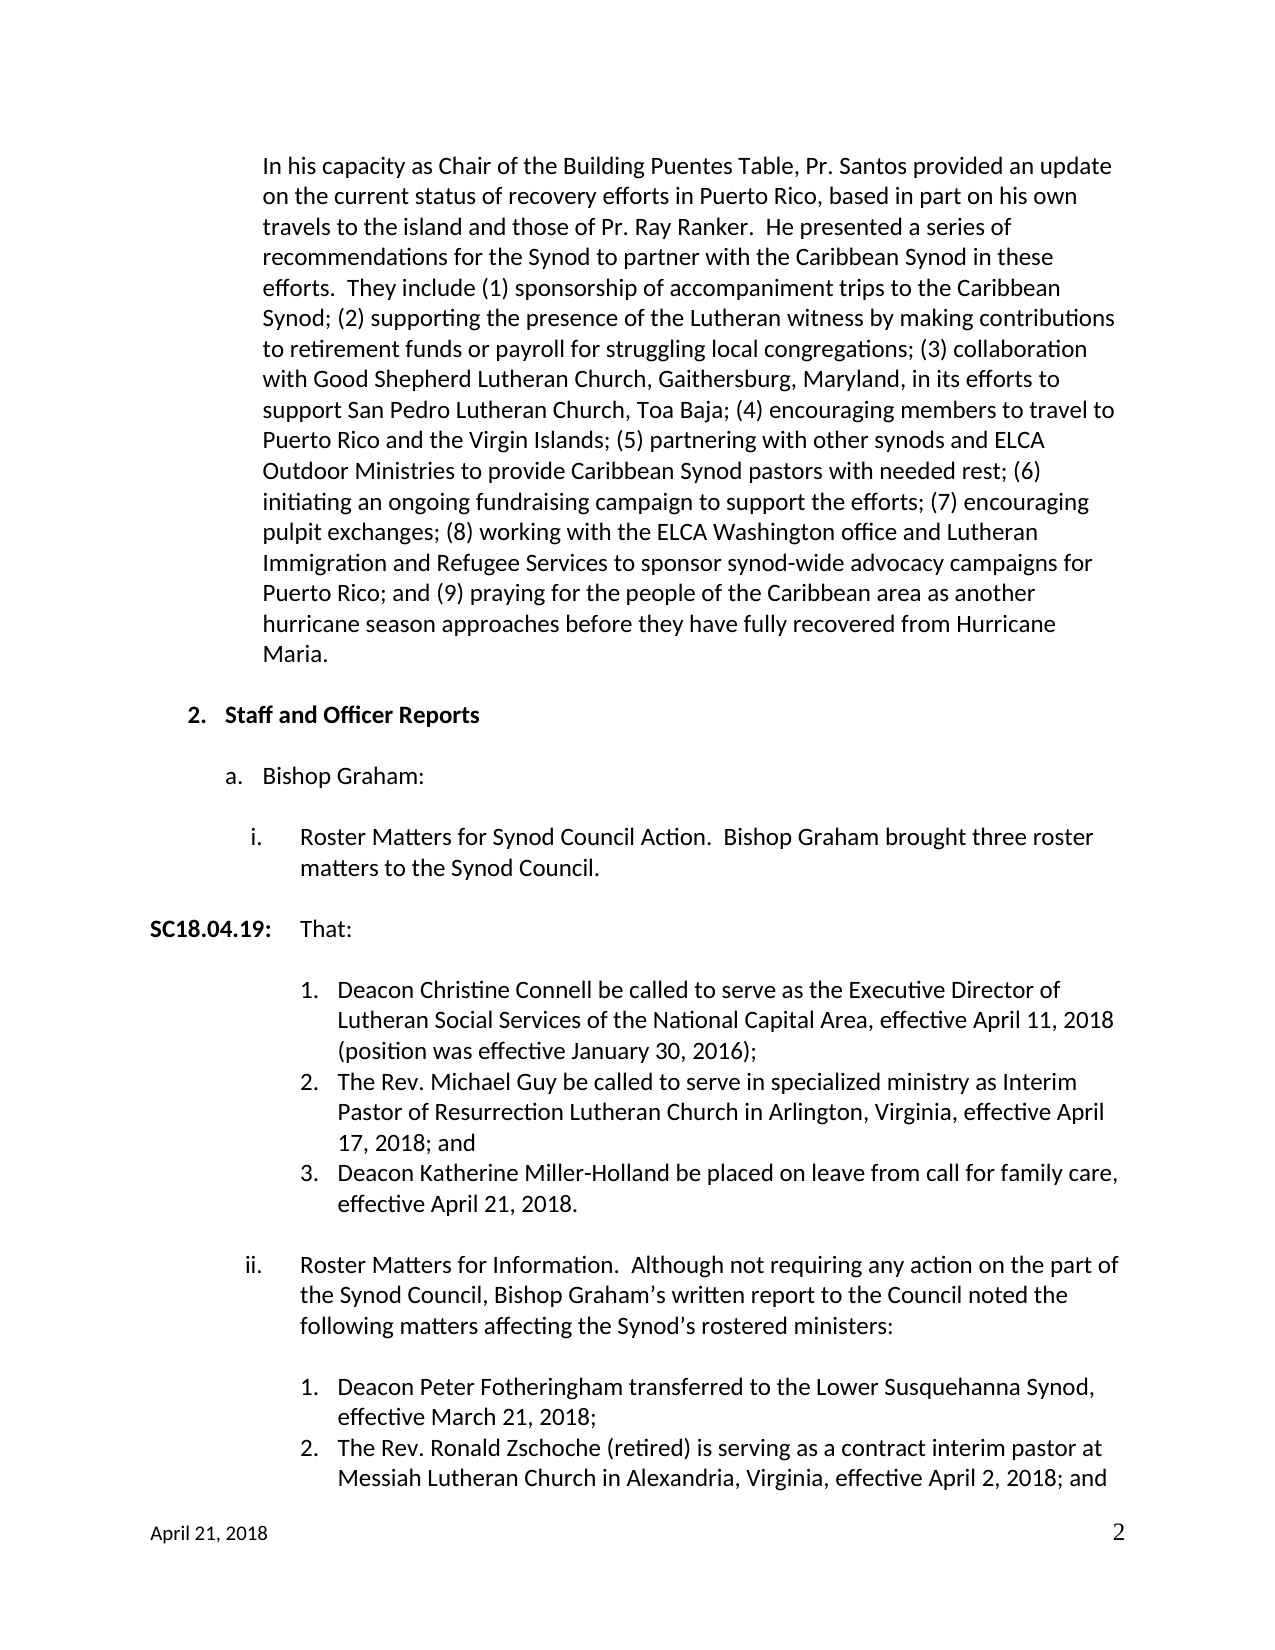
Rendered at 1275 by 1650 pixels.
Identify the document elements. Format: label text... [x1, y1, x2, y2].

text SC18.04.19: That: [150, 913, 1125, 943]
list Roster Matters for Information. Although not requiring any action on the part of the Synod Council, Bishop Graham’s written report to the Council noted the following matters affecting the Synod’s rostered ministers: [262, 1249, 1125, 1340]
list Deacon Katherine Miller-Holland be placed on leave from call for family care, effective April 21, 2018. [300, 1157, 1125, 1218]
list Deacon Christine Connell be called to serve as the Executive Director of Lutheran Social Services of the National Capital Area, effective April 11, 2018 (position was effective January 30, 2016); [300, 974, 1125, 1066]
list Deacon Peter Fotheringham transferred to the Lower Susquehanna Synod, effective March 21, 2018; [300, 1371, 1125, 1432]
list The Rev. Ronald Zschoche (retired) is serving as a contract interim pastor at Messiah Lutheran Church in Alexandria, Virginia, effective April 2, 2018; and [300, 1432, 1125, 1493]
text In his capacity as Chair of the Building Puentes Table, Pr. Santos provided an update on the current status of recovery efforts in Puerto Rico, based in part on his own travels to the island and those of Pr. Ray Ranker. He presented a series of recommendations for the Synod to partner with the Caribbean Synod in these efforts. They include (1) sponsorship of accompaniment trips to the Caribbean Synod; (2) supporting the presence of the Lutheran witness by making contributions to retirement funds or payroll for struggling local congregations; (3) collaboration with Good Shepherd Lutheran Church, Gaithersburg, Maryland, in its efforts to support San Pedro Lutheran Church, Toa Baja; (4) encouraging members to travel to Puerto Rico and the Virgin Islands; (5) partnering with other synods and ELCA Outdoor Ministries to provide Caribbean Synod pastors with needed rest; (6) initiating an ongoing fundraising campaign to support the efforts; (7) encouraging pulpit exchanges; (8) working with the ELCA Washington office and Lutheran Immigration and Refugee Services to sponsor synod-wide advocacy campaigns for Puerto Rico; and (9) praying for the people of the Caribbean area as another hurricane season approaches before they have fully recovered from Hurricane Maria. [262, 150, 1125, 669]
list Bishop Graham: [225, 760, 1125, 791]
list Roster Matters for Synod Council Action. Bishop Graham brought three roster matters to the Synod Council. [262, 821, 1125, 882]
list Staff and Officer Reports [187, 699, 1125, 730]
list The Rev. Michael Guy be called to serve in specialized ministry as Interim Pastor of Resurrection Lutheran Church in Arlington, Virginia, effective April 17, 2018; and [300, 1066, 1125, 1157]
